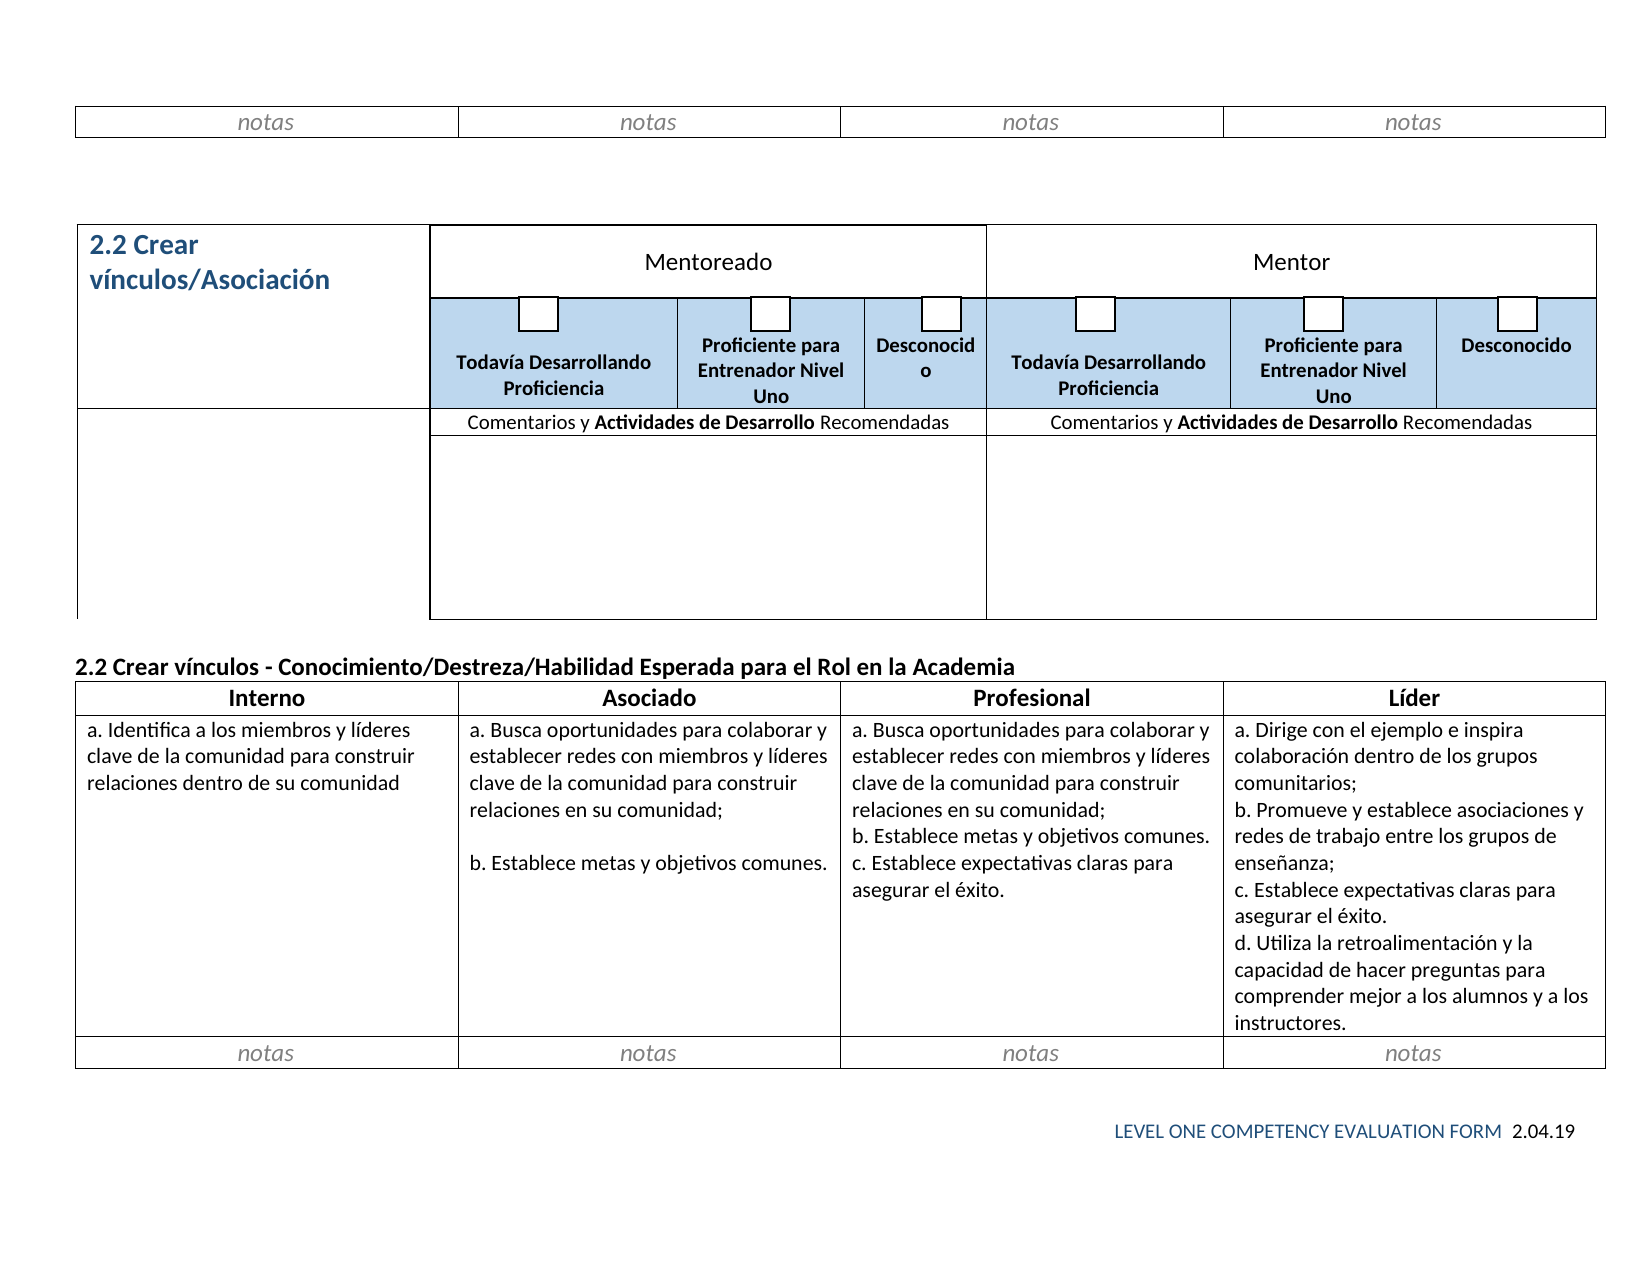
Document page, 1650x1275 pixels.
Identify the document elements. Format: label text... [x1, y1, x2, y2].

table_header Profesional [841, 682, 1223, 715]
table_cell a. Dirige con el ejemplo e inspira colaboración dentro de los grupos comunitarios; b. Promueve y establece asociaciones y redes de trabajo entre los grupos de enseñanza; c. Establece expectativas claras para asegurar el éxito. d. Utiliza la retroalimentación y la capacidad de hacer preguntas para comprender mejor a los alumnos y a los instructores. [1224, 716, 1605, 1036]
table_cell notas [76, 1037, 458, 1067]
table_cell Todavía Desarrollando Proficiencia [431, 299, 677, 408]
table_cell Desconocido [865, 299, 986, 408]
table_cell a. Identifica a los miembros y líderes clave de la comunidad para construir relaciones dentro de su comunidad [76, 716, 458, 1036]
table_cell a. Busca oportunidades para colaborar y establecer redes con miembros y líderes clave de la comunidad para construir relaciones en su comunidad; b. Establece metas y objetivos comunes. c. Establece expectativas claras para asegurar el éxito. [841, 716, 1223, 1036]
table_cell Comentarios y Actividades de Desarrollo Recomendadas [431, 409, 986, 435]
table_cell notas [1224, 1037, 1605, 1067]
table_cell notas [76, 107, 458, 137]
table_cell [431, 436, 986, 619]
table_cell Proficiente para Entrenador Nivel Uno [1231, 299, 1436, 408]
table_cell notas [1224, 107, 1605, 137]
table_header Líder [1224, 682, 1605, 715]
table_cell Desconocido [1437, 299, 1596, 408]
table_cell [987, 436, 1596, 619]
table_cell notas [841, 107, 1223, 137]
text 2.2 Crear vínculos - Conocimiento/Destreza/Habilidad Esperada para el Rol en la Academia [75, 651, 1575, 681]
table_cell [78, 297, 429, 408]
table_cell Proficiente para Entrenador Nivel Uno [678, 299, 864, 408]
table_cell notas [459, 1037, 840, 1067]
table_cell notas [841, 1037, 1223, 1067]
table_header Interno [76, 682, 458, 715]
table_header Asociado [459, 682, 840, 715]
table_header Mentor [987, 225, 1596, 297]
table_cell [78, 409, 429, 619]
table_cell notas [459, 107, 840, 137]
table_cell a. Busca oportunidades para colaborar y establecer redes con miembros y líderes clave de la comunidad para construir relaciones en su comunidad; b. Establece metas y objetivos comunes. [459, 716, 840, 1036]
table_header Mentoreado [431, 226, 986, 297]
table_cell Todavía Desarrollando Proficiencia [987, 299, 1230, 408]
table_header 2.2 Crear vínculos/Asociación [78, 225, 429, 297]
table_cell Comentarios y Actividades de Desarrollo Recomendadas [987, 409, 1596, 435]
